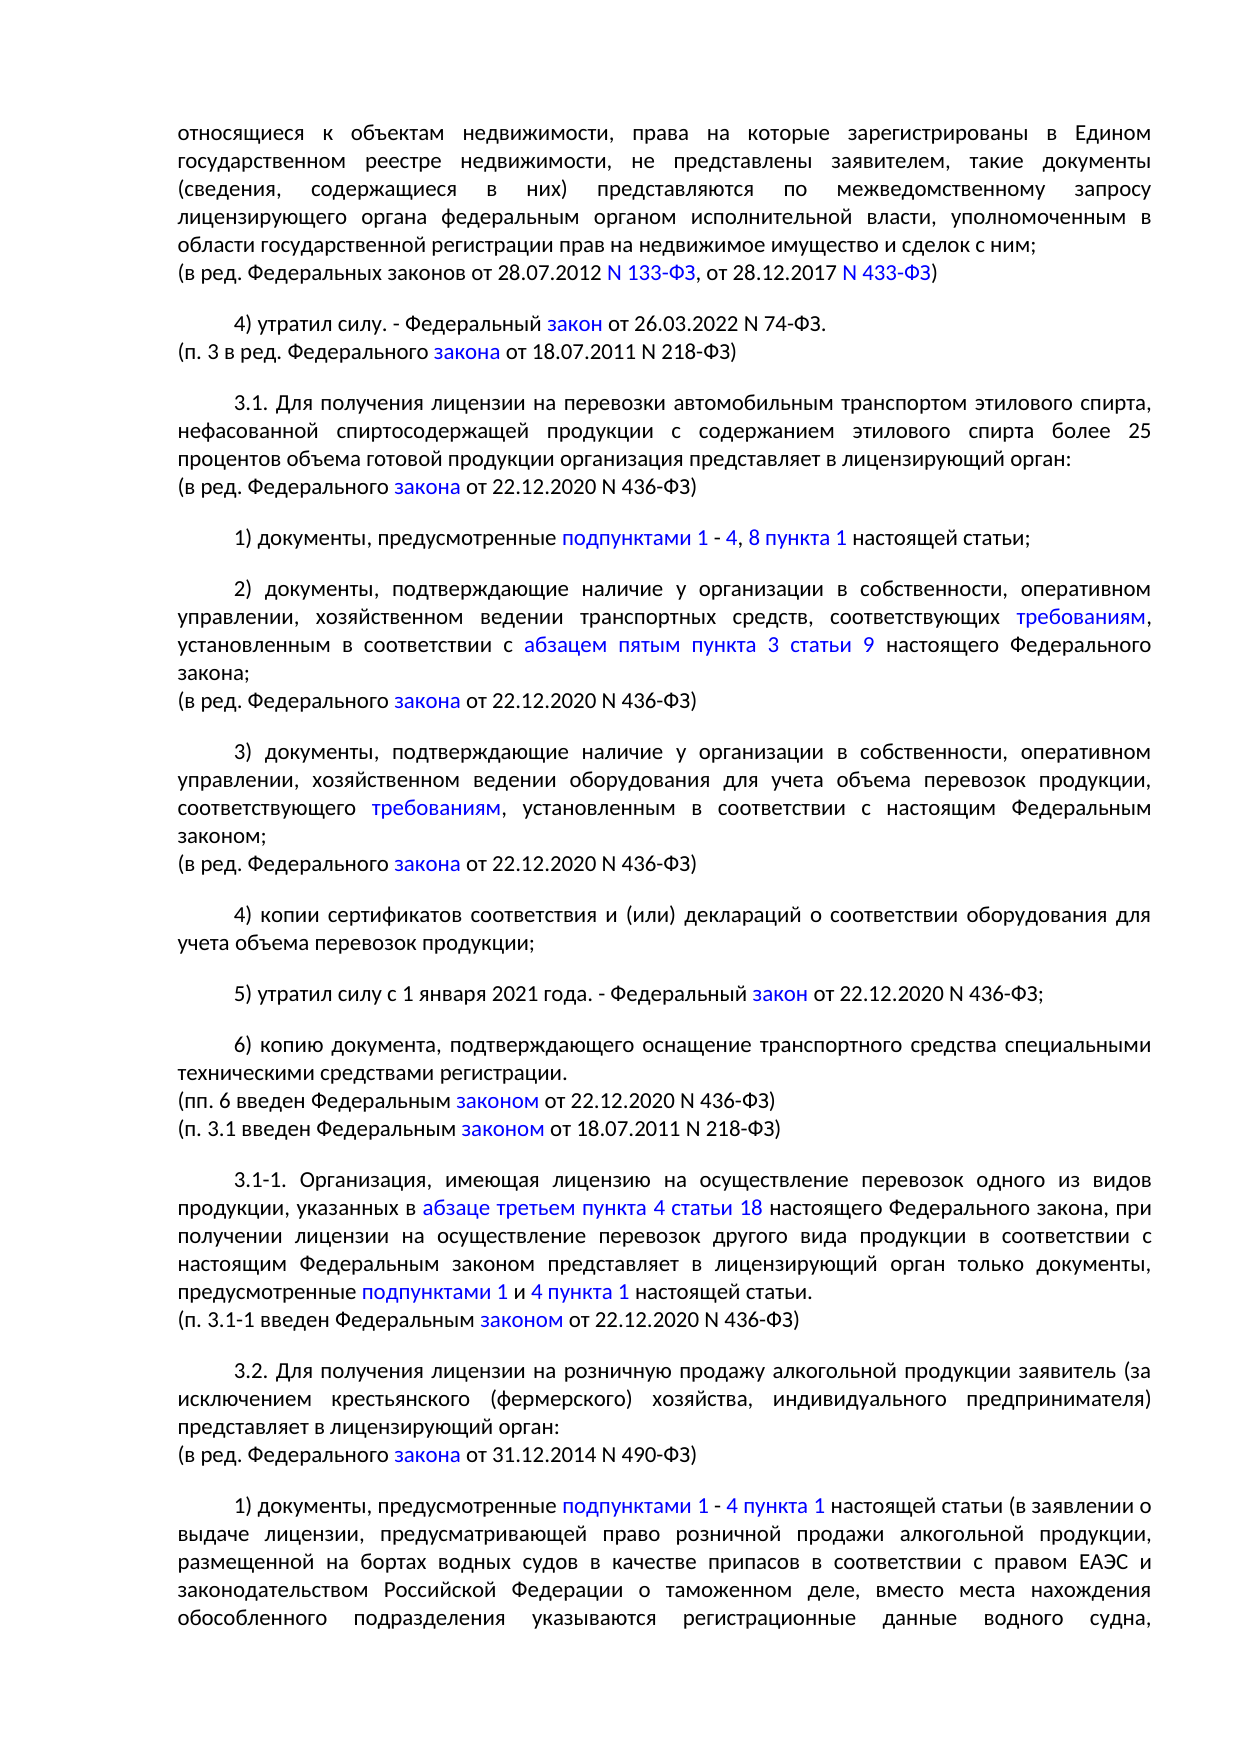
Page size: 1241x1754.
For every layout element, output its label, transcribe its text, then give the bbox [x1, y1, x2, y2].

text (в ред. Федеральных законов от 28.07.2012 N 133-ФЗ, от 28.12.2017 N 433-ФЗ) [177, 258, 1152, 286]
text 1) документы, предусмотренные подпунктами 1 - 4, 8 пункта 1 настоящей статьи; [177, 523, 1152, 551]
text 6) копию документа, подтверждающего оснащение транспортного средства специальными техническими средствами регистрации. [177, 1030, 1152, 1086]
text (в ред. Федерального закона от 31.12.2014 N 490-ФЗ) [177, 1440, 1152, 1468]
text 5) утратил силу с 1 января 2021 года. - Федеральный закон от 22.12.2020 N 436-ФЗ; [177, 979, 1152, 1007]
text (пп. 6 введен Федеральным законом от 22.12.2020 N 436-ФЗ) [177, 1086, 1152, 1114]
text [177, 118, 1152, 258]
text (в ред. Федерального закона от 22.12.2020 N 436-ФЗ) [177, 849, 1152, 877]
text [177, 1491, 1152, 1631]
text 4) копии сертификатов соответствия и (или) деклараций о соответствии оборудования для учета объема перевозок продукции; [177, 900, 1152, 956]
text (п. 3.1 введен Федеральным законом от 18.07.2011 N 218-ФЗ) [177, 1114, 1152, 1142]
text 4) утратил силу. - Федеральный закон от 26.03.2022 N 74-ФЗ. [177, 309, 1152, 337]
text 3.1-1. Организация, имеющая лицензию на осуществление перевозок одного из видов продукции, указанных в абзаце третьем пункта 4 статьи 18 настоящего Федерального закона, при получении лицензии на осуществление перевозок другого вида продукции в соответствии с настоящим Федеральным законом представляет в лицензирующий орган только документы, предусмотренные подпунктами 1 и 4 пункта 1 настоящей статьи. [177, 1165, 1152, 1305]
text 2) документы, подтверждающие наличие у организации в собственности, оперативном управлении, хозяйственном ведении транспортных средств, соответствующих требованиям, установленным в соответствии с абзацем пятым пункта 3 статьи 9 настоящего Федерального закона; [177, 574, 1152, 686]
text (в ред. Федерального закона от 22.12.2020 N 436-ФЗ) [177, 686, 1152, 714]
text 3) документы, подтверждающие наличие у организации в собственности, оперативном управлении, хозяйственном ведении оборудования для учета объема перевозок продукции, соответствующего требованиям, установленным в соответствии с настоящим Федеральным законом; [177, 737, 1152, 849]
text 3.1. Для получения лицензии на перевозки автомобильным транспортом этилового спирта, нефасованной спиртосодержащей продукции с содержанием этилового спирта более 25 процентов объема готовой продукции организация представляет в лицензирующий орган: [177, 388, 1152, 472]
text 3.2. Для получения лицензии на розничную продажу алкогольной продукции заявитель (за исключением крестьянского (фермерского) хозяйства, индивидуального предпринимателя) представляет в лицензирующий орган: [177, 1356, 1152, 1440]
text (п. 3.1-1 введен Федеральным законом от 22.12.2020 N 436-ФЗ) [177, 1305, 1152, 1333]
text (п. 3 в ред. Федерального закона от 18.07.2011 N 218-ФЗ) [177, 337, 1152, 365]
text (в ред. Федерального закона от 22.12.2020 N 436-ФЗ) [177, 472, 1152, 500]
